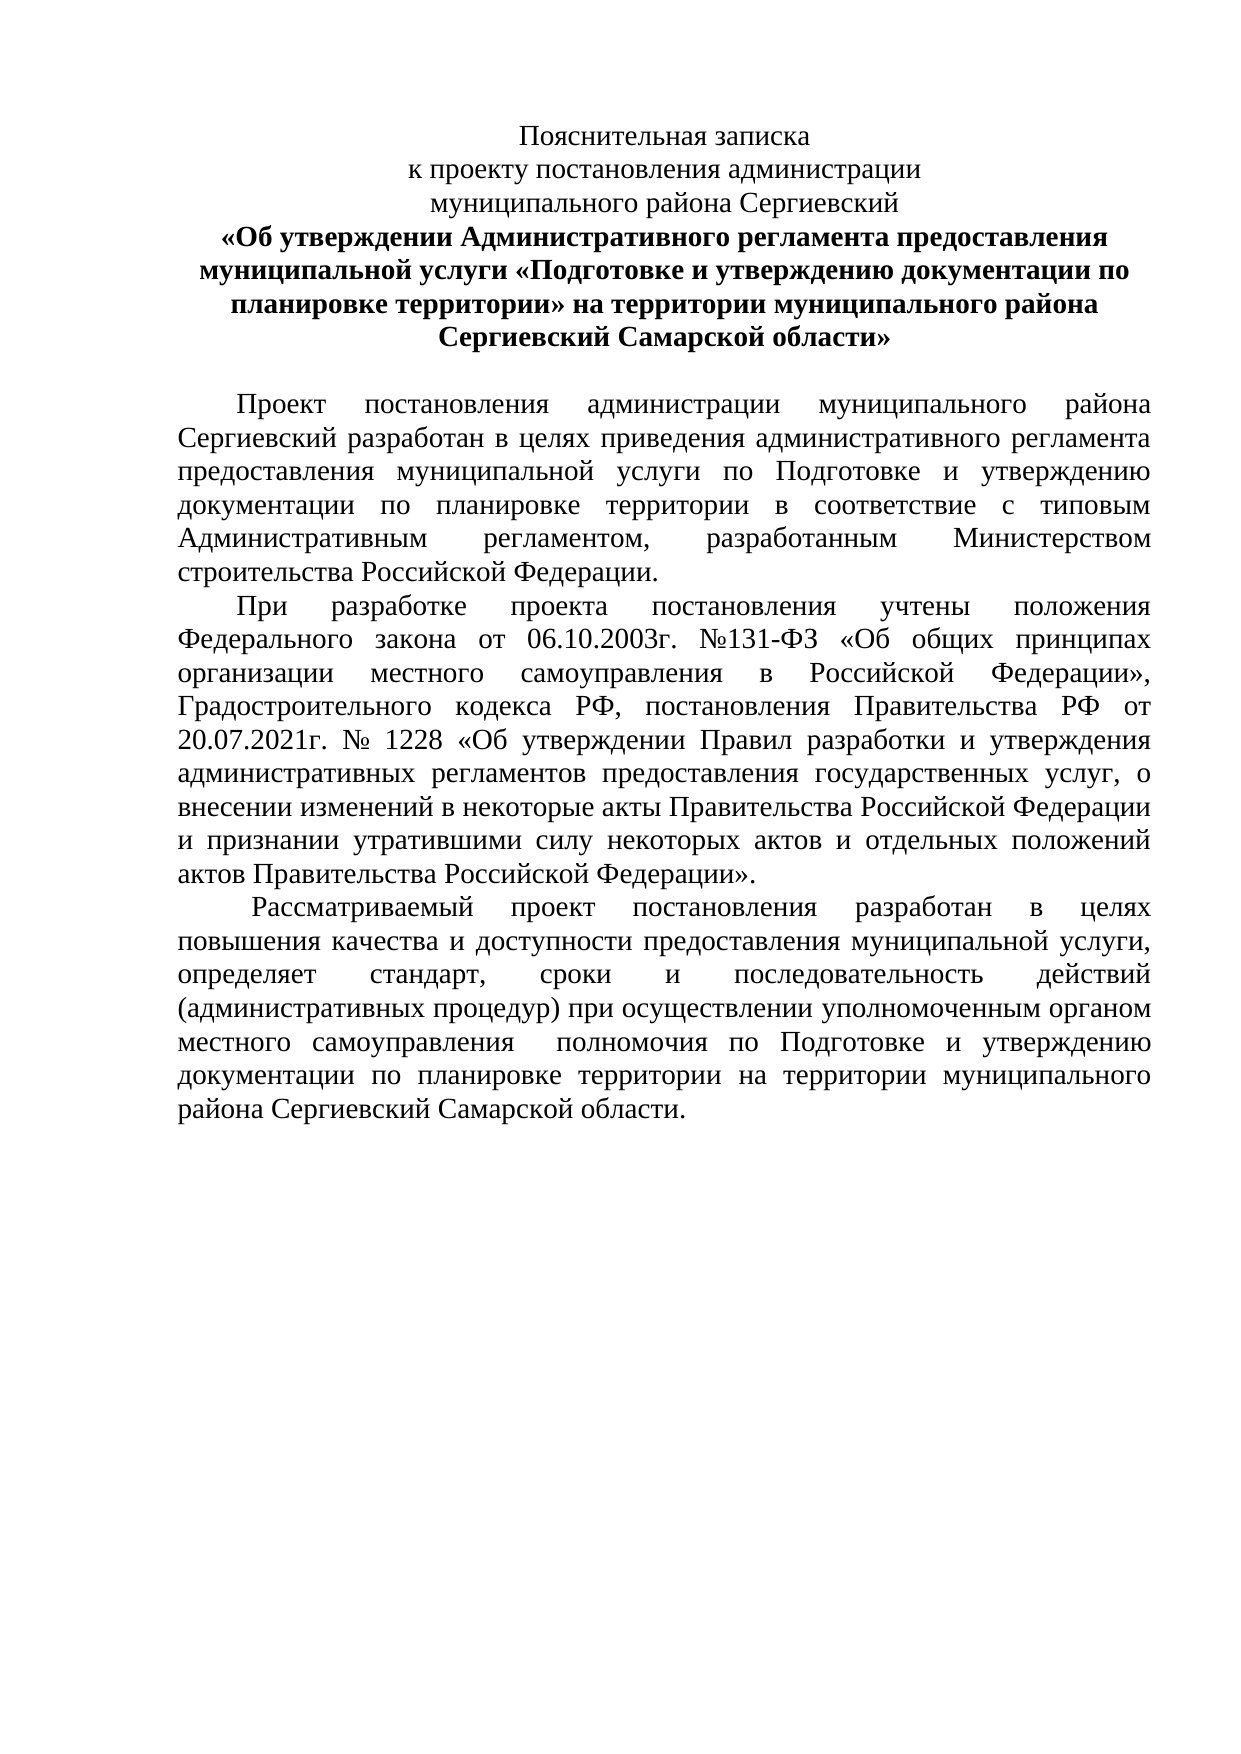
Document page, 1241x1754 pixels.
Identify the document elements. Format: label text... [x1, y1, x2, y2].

text Рассматриваемый проект постановления разработан в целях повышения качества и доступности предоставления муниципальной услуги, определяет стандарт, сроки и последовательность действий (административных процедур) при осуществлении уполномоченным органом местного самоуправления полномочия по Подготовке и утверждению документации по планировке территории на территории муниципального района Сергиевский Самарской области. [177, 889, 1152, 1124]
text Пояснительная записка [177, 118, 1152, 152]
text муниципального района Сергиевский [177, 185, 1152, 219]
text Проект постановления администрации муниципального района Сергиевский разработан в целях приведения административного регламента предоставления муниципальной услуги по Подготовке и утверждению документации по планировке территории в соответствие с типовым Административным регламентом, разработанным Министерством строительства Российской Федерации. [177, 386, 1152, 588]
text При разработке проекта постановления учтены положения Федерального закона от 06.10.2003г. №131-ФЗ «Об общих принципах организации местного самоуправления в Российской Федерации», Градостроительного кодекса РФ, постановления Правительства РФ от 20.07.2021г. № 1228 «Об утверждении Правил разработки и утверждения административных регламентов предоставления государственных услуг, о внесении изменений в некоторые акты Правительства Российской Федерации и признании утратившими силу некоторых актов и отдельных положений актов Правительства Российской Федерации». [177, 588, 1152, 889]
text «Об утверждении Административного регламента предоставления муниципальной услуги «Подготовке и утверждению документации по планировке территории» на территории муниципального района Сергиевский Самарской области» [177, 219, 1152, 353]
text к проекту постановления администрации [177, 152, 1152, 185]
